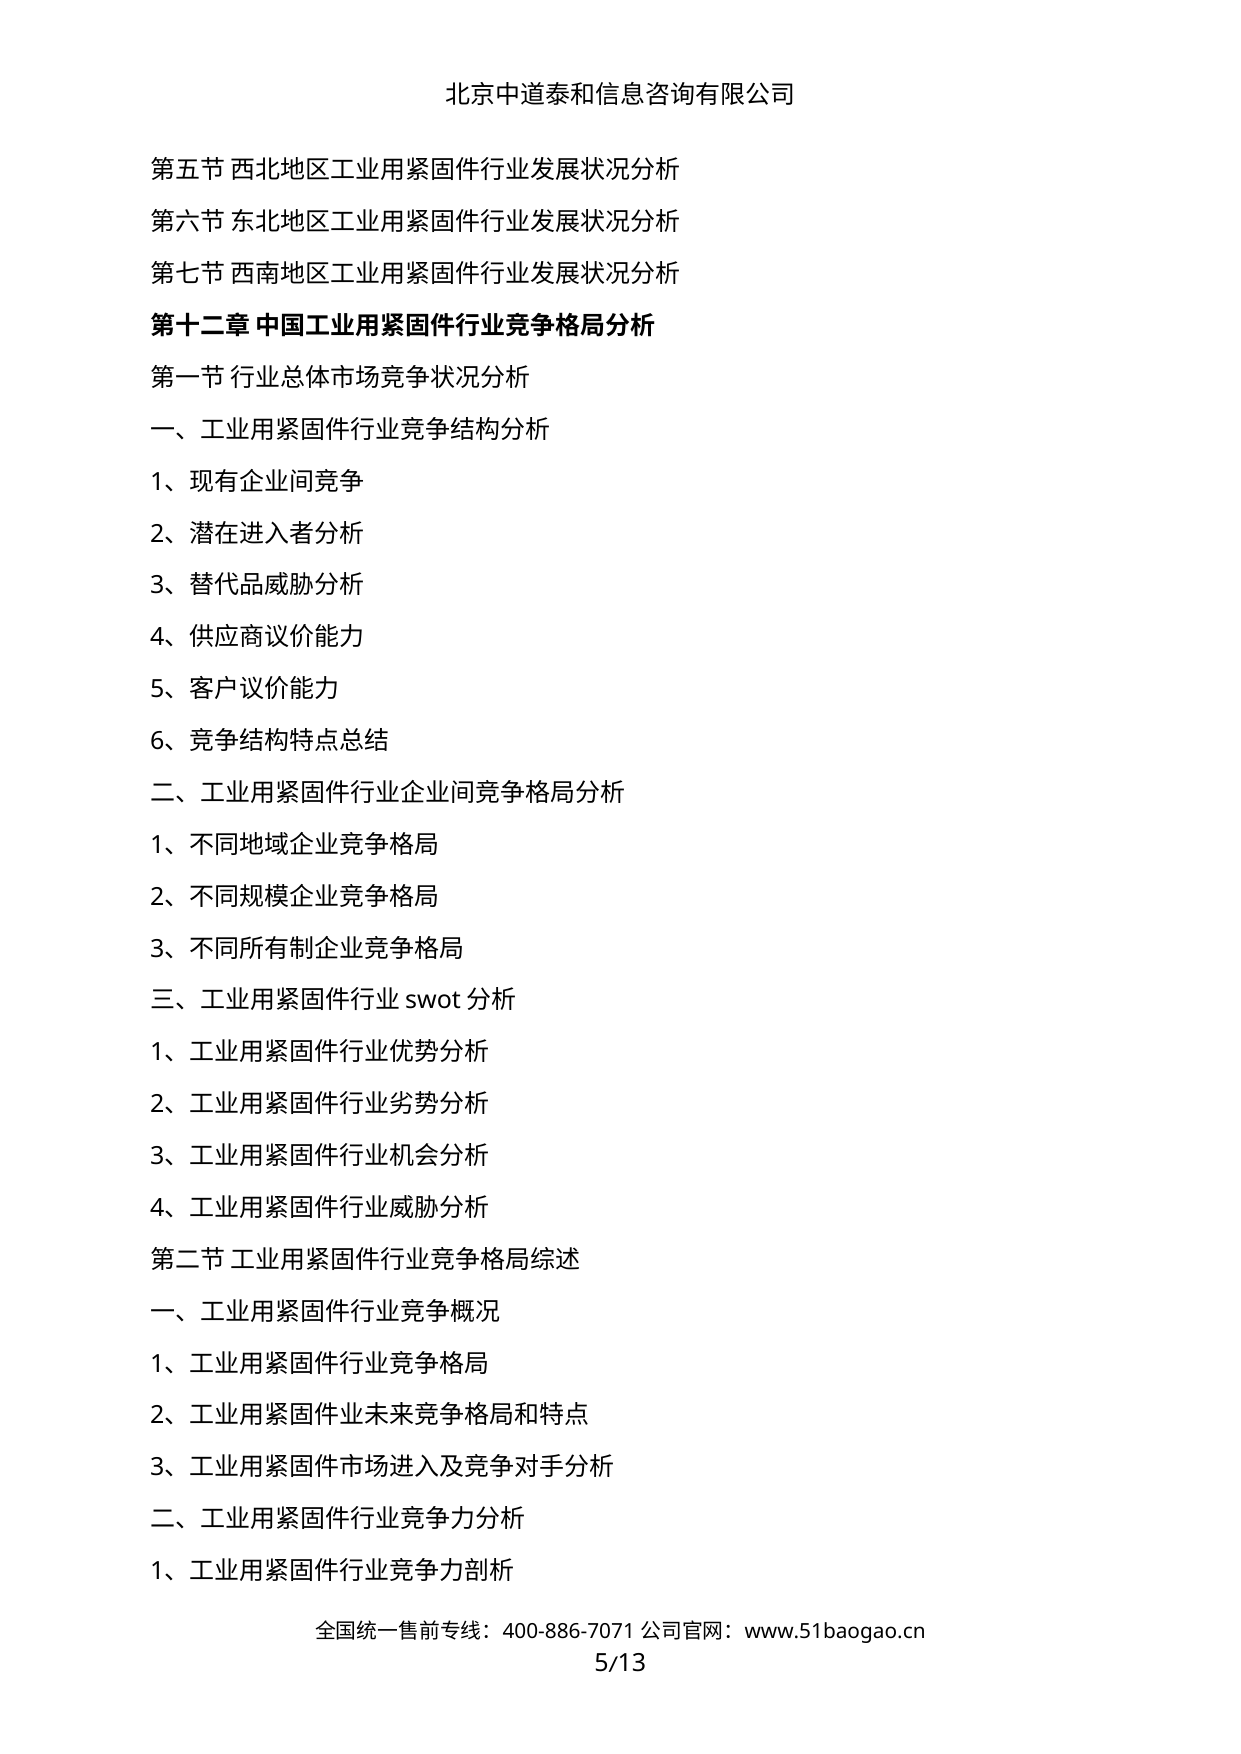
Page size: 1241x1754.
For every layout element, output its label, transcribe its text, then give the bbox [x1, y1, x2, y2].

text 1、现有企业间竞争 [150, 461, 1090, 497]
text 第五节 西北地区工业用紧固件行业发展状况分析 [150, 150, 1090, 186]
text 2、工业用紧固件行业劣势分析 [150, 1084, 1090, 1120]
text 1、不同地域企业竞争格局 [150, 824, 1090, 861]
text 1、工业用紧固件行业优势分析 [150, 1032, 1090, 1068]
text 3、工业用紧固件行业机会分析 [150, 1136, 1090, 1172]
text 3、不同所有制企业竞争格局 [150, 928, 1090, 964]
text 3、替代品威胁分析 [150, 565, 1090, 601]
text 一、工业用紧固件行业竞争结构分析 [150, 409, 1090, 446]
text 第十二章 中国工业用紧固件行业竞争格局分析 [150, 306, 1090, 342]
text 1、工业用紧固件行业竞争力剖析 [150, 1551, 1090, 1587]
text 6、竞争结构特点总结 [150, 721, 1090, 757]
text 第六节 东北地区工业用紧固件行业发展状况分析 [150, 202, 1090, 238]
text 2、不同规模企业竞争格局 [150, 876, 1090, 912]
text 4、供应商议价能力 [150, 617, 1090, 653]
text 第七节 西南地区工业用紧固件行业发展状况分析 [150, 254, 1090, 290]
text 2、工业用紧固件业未来竞争格局和特点 [150, 1395, 1090, 1431]
text 1、工业用紧固件行业竞争格局 [150, 1343, 1090, 1379]
text 二、工业用紧固件行业竞争力分析 [150, 1499, 1090, 1535]
text 第二节 工业用紧固件行业竞争格局综述 [150, 1239, 1090, 1276]
text 3、工业用紧固件市场进入及竞争对手分析 [150, 1447, 1090, 1483]
text 三、工业用紧固件行业swot分析 [150, 980, 1090, 1016]
text 第一节 行业总体市场竞争状况分析 [150, 357, 1090, 394]
text 二、工业用紧固件行业企业间竞争格局分析 [150, 772, 1090, 809]
text 5、客户议价能力 [150, 669, 1090, 705]
text 一、工业用紧固件行业竞争概况 [150, 1291, 1090, 1327]
text 4、工业用紧固件行业威胁分析 [150, 1187, 1090, 1224]
text 2、潜在进入者分析 [150, 513, 1090, 549]
